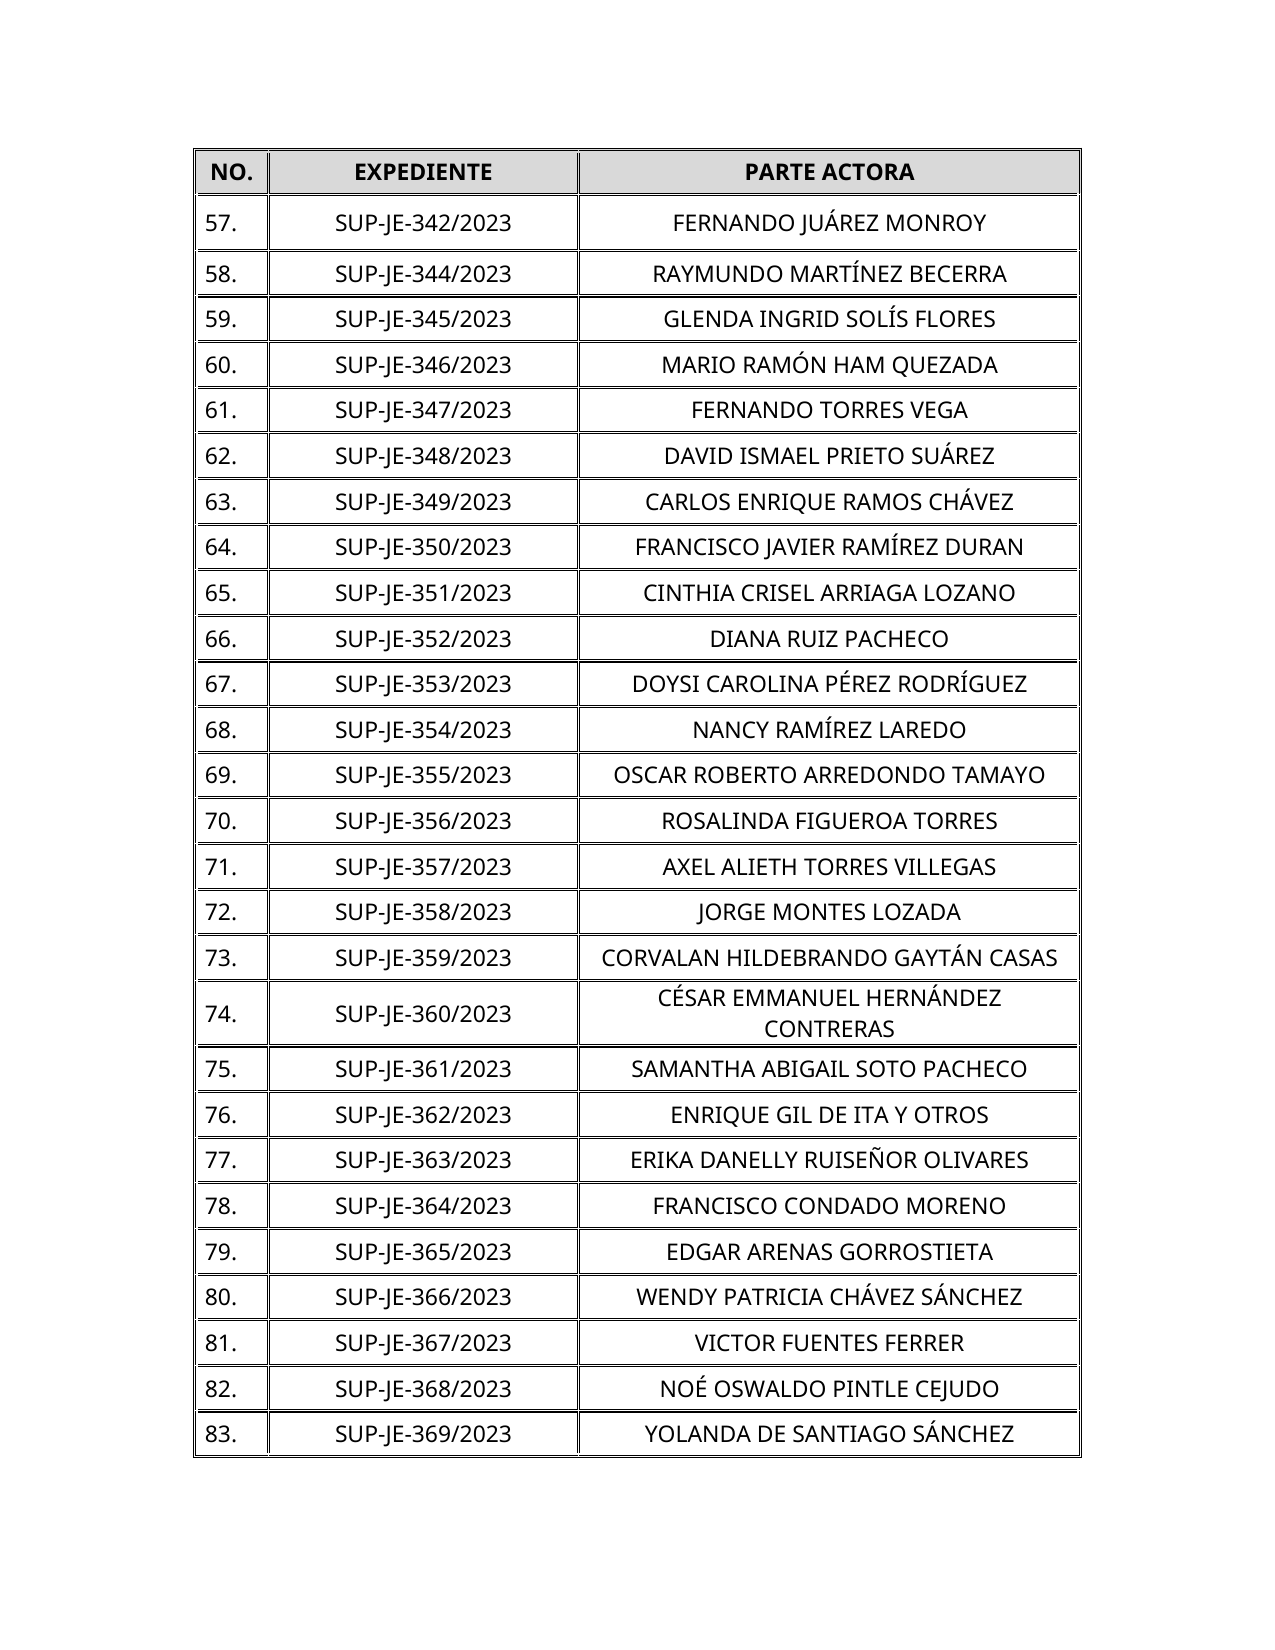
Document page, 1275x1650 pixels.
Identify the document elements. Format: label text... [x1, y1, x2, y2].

table_cell [196, 614, 267, 659]
table_cell [195, 659, 268, 705]
table_cell SUP-JE-367/2023 [270, 1321, 577, 1364]
table_cell SUP-JE-358/2023 [270, 891, 577, 933]
table_cell SUP-JE-348/2023 [270, 434, 577, 477]
table_cell CORVALAN HILDEBRANDO GAYTÁN CASAS [578, 933, 1081, 979]
table_cell GLENDA INGRID SOLÍS FLORES [578, 294, 1081, 340]
table_header EXPEDIENTE [268, 151, 578, 193]
table_cell SAMANTHA ABIGAIL SOTO PACHECO [578, 1044, 1081, 1090]
table_cell NANCY RAMÍREZ LAREDO [578, 705, 1081, 751]
table_cell FRANCISCO CONDADO MORENO [578, 1181, 1081, 1227]
table_cell SUP-JE-364/2023 [270, 1184, 577, 1227]
table_cell SUP-JE-362/2023 [270, 1093, 577, 1136]
table_cell [195, 1044, 268, 1090]
table_cell DIANA RUIZ PACHECO [580, 614, 1079, 659]
table_cell SUP-JE-344/2023 [270, 252, 577, 294]
table_cell SUP-JE-365/2023 [270, 1230, 577, 1272]
table_cell [196, 249, 267, 294]
table_cell ENRIQUE GIL DE ITA Y OTROS [578, 1090, 1081, 1136]
table_cell SUP-JE-366/2023 [270, 1276, 577, 1318]
table_header PARTE ACTORA [578, 151, 1079, 193]
table_cell FERNANDO TORRES VEGA [580, 386, 1079, 431]
table_cell SUP-JE-369/2023 [268, 1412, 578, 1455]
table_cell SUP-JE-345/2023 [270, 298, 577, 340]
table_cell [195, 193, 268, 249]
table_cell DAVID ISMAEL PRIETO SUÁREZ [578, 431, 1081, 477]
table_cell SUP-JE-363/2023 [270, 1139, 577, 1181]
table_cell SUP-JE-355/2023 [270, 754, 577, 796]
table_cell SUP-JE-349/2023 [270, 480, 577, 522]
table_cell FERNANDO JUÁREZ MONROY [578, 193, 1081, 249]
table_cell [196, 1364, 267, 1409]
table_cell JORGE MONTES LOZADA [580, 888, 1079, 933]
table_cell [195, 1090, 268, 1136]
table_cell FRANCISCO JAVIER RAMÍREZ DURAN [580, 523, 1079, 568]
table_cell [195, 568, 268, 614]
table_cell CINTHIA CRISEL ARRIAGA LOZANO [578, 568, 1081, 614]
table_cell SUP-JE-342/2023 [270, 196, 577, 249]
table_cell [196, 1136, 267, 1181]
table_cell [196, 1227, 267, 1272]
table_cell WENDY PATRICIA CHÁVEZ SÁNCHEZ [580, 1273, 1079, 1318]
table_cell CARLOS ENRIQUE RAMOS CHÁVEZ [580, 477, 1079, 522]
table_cell ERIKA DANELLY RUISEÑOR OLIVARES [580, 1136, 1079, 1181]
table_cell [195, 705, 268, 751]
table_cell [196, 842, 267, 887]
table_cell VICTOR FUENTES FERRER [578, 1318, 1081, 1364]
table_cell SUP-JE-346/2023 [270, 343, 577, 386]
table_cell SUP-JE-354/2023 [270, 708, 577, 751]
table_cell SUP-JE-359/2023 [270, 936, 577, 979]
table_cell SUP-JE-350/2023 [270, 526, 577, 568]
table_cell CÉSAR EMMANUEL HERNÁNDEZ CONTRERAS [580, 979, 1079, 1044]
table_cell [196, 979, 267, 1044]
table_cell ROSALINDA FIGUEROA TORRES [578, 796, 1081, 842]
table_cell SUP-JE-351/2023 [270, 571, 577, 614]
table_cell EDGAR ARENAS GORROSTIETA [580, 1227, 1079, 1272]
table_cell AXEL ALIETH TORRES VILLEGAS [580, 842, 1079, 887]
table_cell [195, 1181, 268, 1227]
table_cell [195, 796, 268, 842]
table_cell SUP-JE-347/2023 [270, 389, 577, 431]
table_cell [196, 477, 267, 522]
table_cell [195, 1409, 268, 1455]
table_cell [196, 888, 267, 933]
table_header NO. [196, 151, 268, 193]
table_cell MARIO RAMÓN HAM QUEZADA [578, 340, 1081, 386]
table_cell [195, 1318, 268, 1364]
table_cell SUP-JE-368/2023 [270, 1367, 577, 1409]
table_cell [195, 294, 268, 340]
table_cell SUP-JE-356/2023 [270, 799, 577, 842]
table_cell YOLANDA DE SANTIAGO SÁNCHEZ [578, 1409, 1081, 1455]
table_cell DOYSI CAROLINA PÉREZ RODRÍGUEZ [578, 659, 1081, 705]
table_cell SUP-JE-360/2023 [270, 982, 577, 1044]
table_cell RAYMUNDO MARTÍNEZ BECERRA [580, 249, 1079, 294]
table_cell SUP-JE-353/2023 [270, 663, 577, 705]
table_cell [196, 751, 267, 796]
table_cell [196, 1273, 267, 1318]
table_cell [196, 523, 267, 568]
table_cell [195, 431, 268, 477]
table_cell SUP-JE-357/2023 [270, 845, 577, 887]
table_cell [195, 933, 268, 979]
table_cell NOÉ OSWALDO PINTLE CEJUDO [580, 1364, 1079, 1409]
table_cell OSCAR ROBERTO ARREDONDO TAMAYO [580, 751, 1079, 796]
table_cell [195, 340, 268, 386]
table_cell SUP-JE-352/2023 [270, 617, 577, 659]
table_cell [196, 386, 267, 431]
table_cell SUP-JE-361/2023 [270, 1048, 577, 1090]
